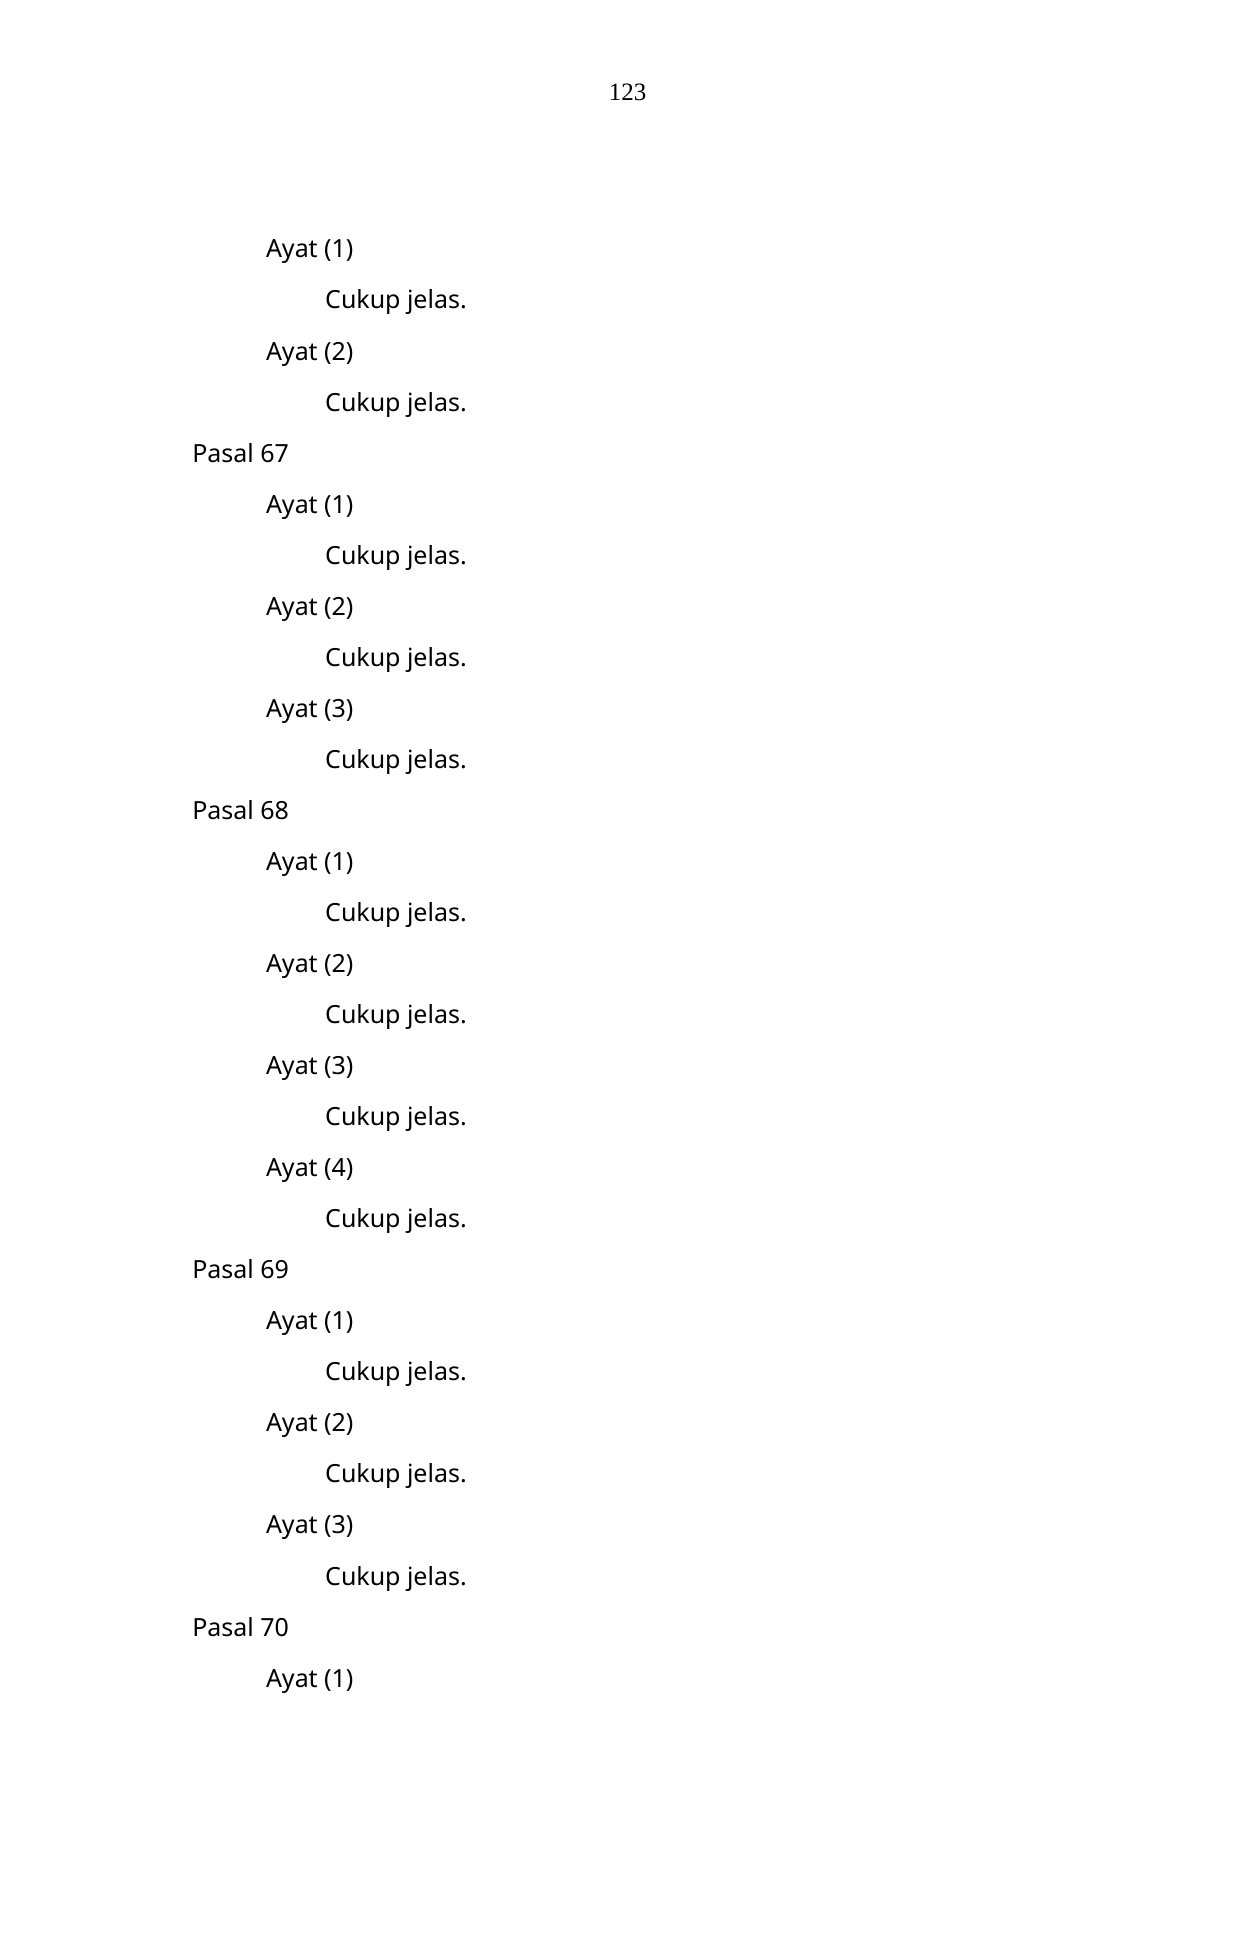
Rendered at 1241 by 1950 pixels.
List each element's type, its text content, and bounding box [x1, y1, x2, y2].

text Ayat (2) [266, 333, 1122, 367]
text Cukup jelas. [325, 895, 1122, 929]
text Pasal 67 [192, 435, 1122, 469]
text Cukup jelas. [325, 639, 1122, 673]
text Cukup jelas. [325, 1558, 1122, 1592]
text Pasal 69 [192, 1252, 1122, 1286]
text Ayat (2) [266, 1405, 1122, 1439]
text Ayat (3) [266, 1507, 1122, 1541]
text Cukup jelas. [325, 537, 1122, 571]
text Pasal 68 [192, 793, 1122, 827]
text Cukup jelas. [325, 997, 1122, 1031]
text Ayat (1) [266, 844, 1122, 878]
text Cukup jelas. [325, 742, 1122, 776]
text Cukup jelas. [325, 1099, 1122, 1133]
text Ayat (3) [266, 1048, 1122, 1082]
text Ayat (1) [266, 1660, 1122, 1694]
text Ayat (4) [266, 1150, 1122, 1184]
text Cukup jelas. [325, 1201, 1122, 1235]
text Ayat (1) [266, 1303, 1122, 1337]
text Pasal 70 [192, 1609, 1122, 1643]
text Ayat (2) [266, 946, 1122, 980]
text Cukup jelas. [325, 384, 1122, 418]
text Cukup jelas. [325, 282, 1122, 316]
text Ayat (3) [266, 691, 1122, 724]
text Ayat (1) [266, 231, 1122, 265]
text Ayat (2) [266, 588, 1122, 622]
text Ayat (1) [266, 486, 1122, 520]
text Cukup jelas. [325, 1354, 1122, 1388]
text Cukup jelas. [325, 1456, 1122, 1490]
